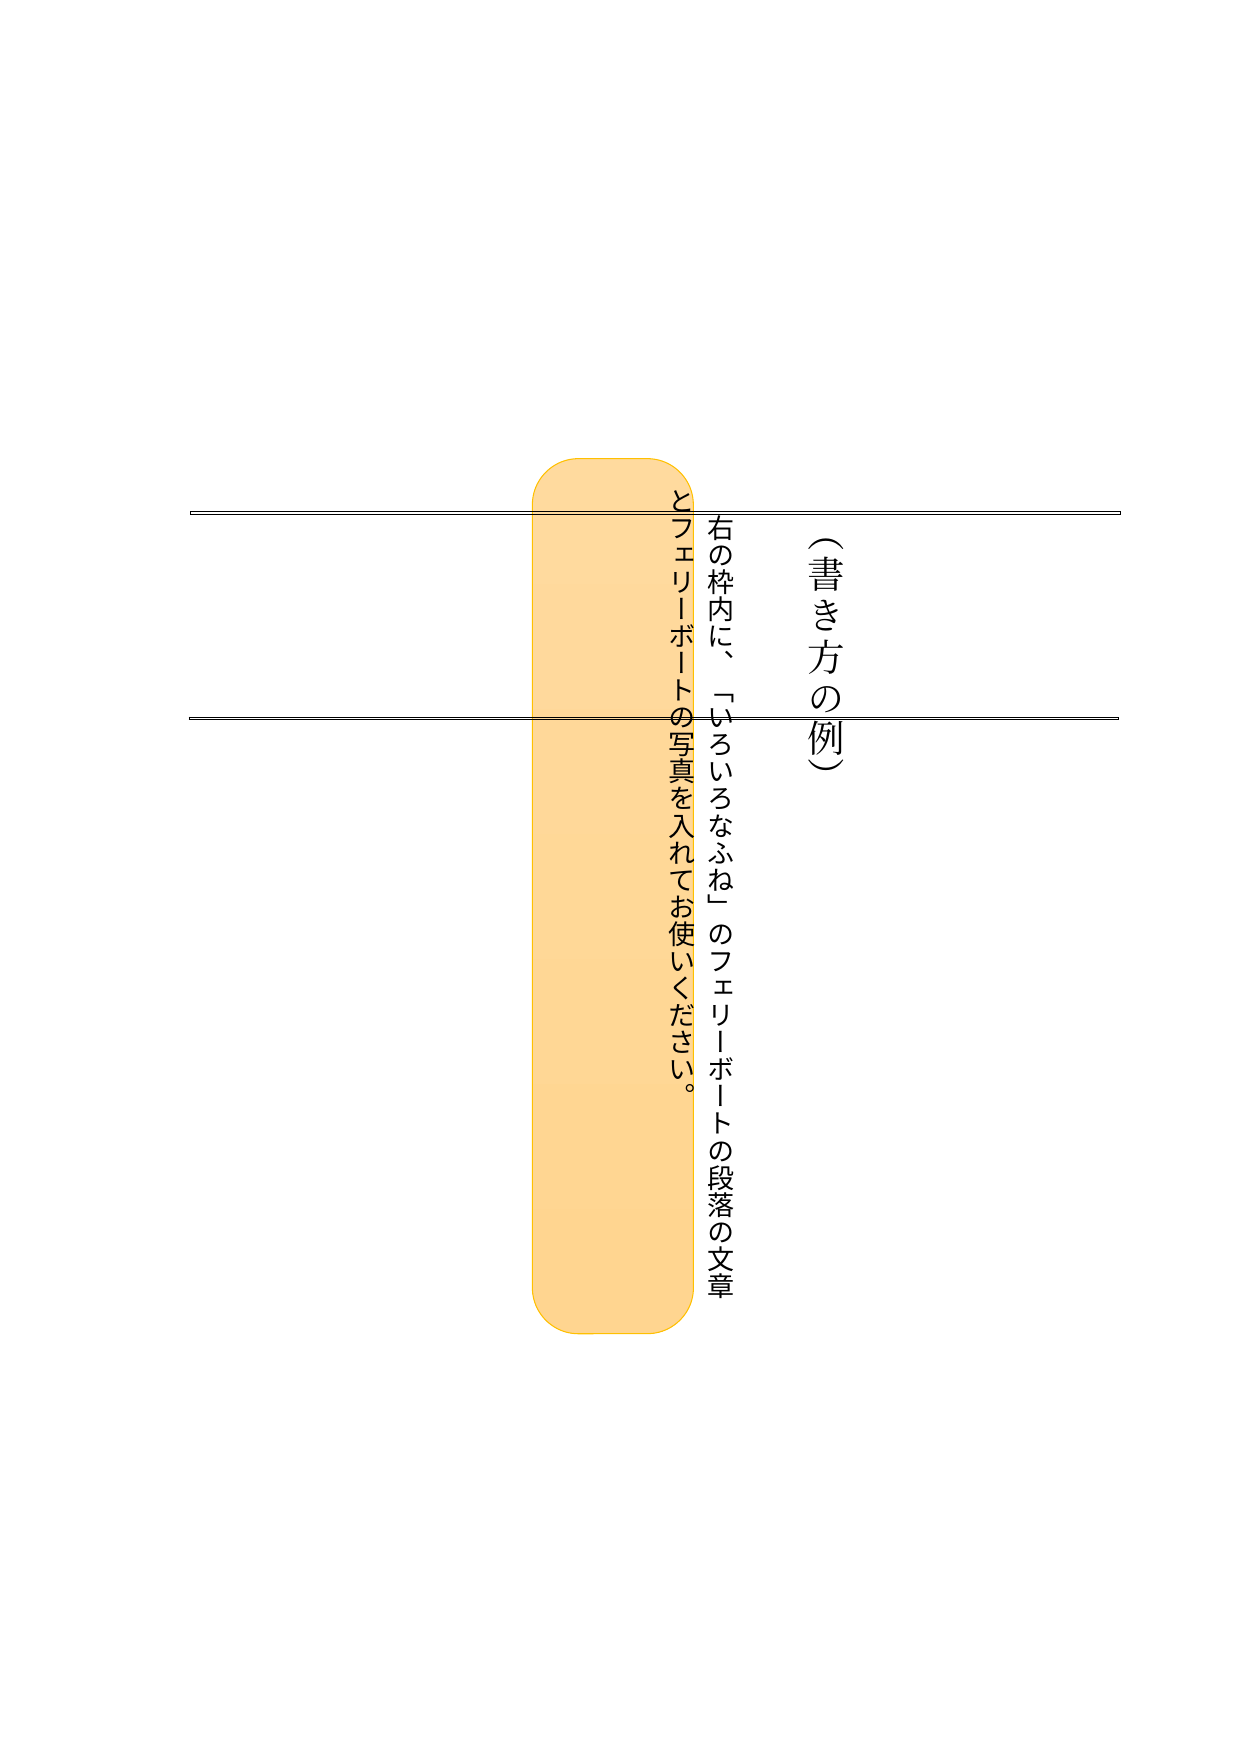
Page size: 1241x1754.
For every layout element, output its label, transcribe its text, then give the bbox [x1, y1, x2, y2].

text 【もんだい①】ぎょせん [694, 515, 714, 717]
text （書き方の例） [789, 720, 864, 1679]
text 【もんだい①】ぎょせん [639, 720, 714, 1679]
text （書き方の例） [789, 515, 864, 717]
